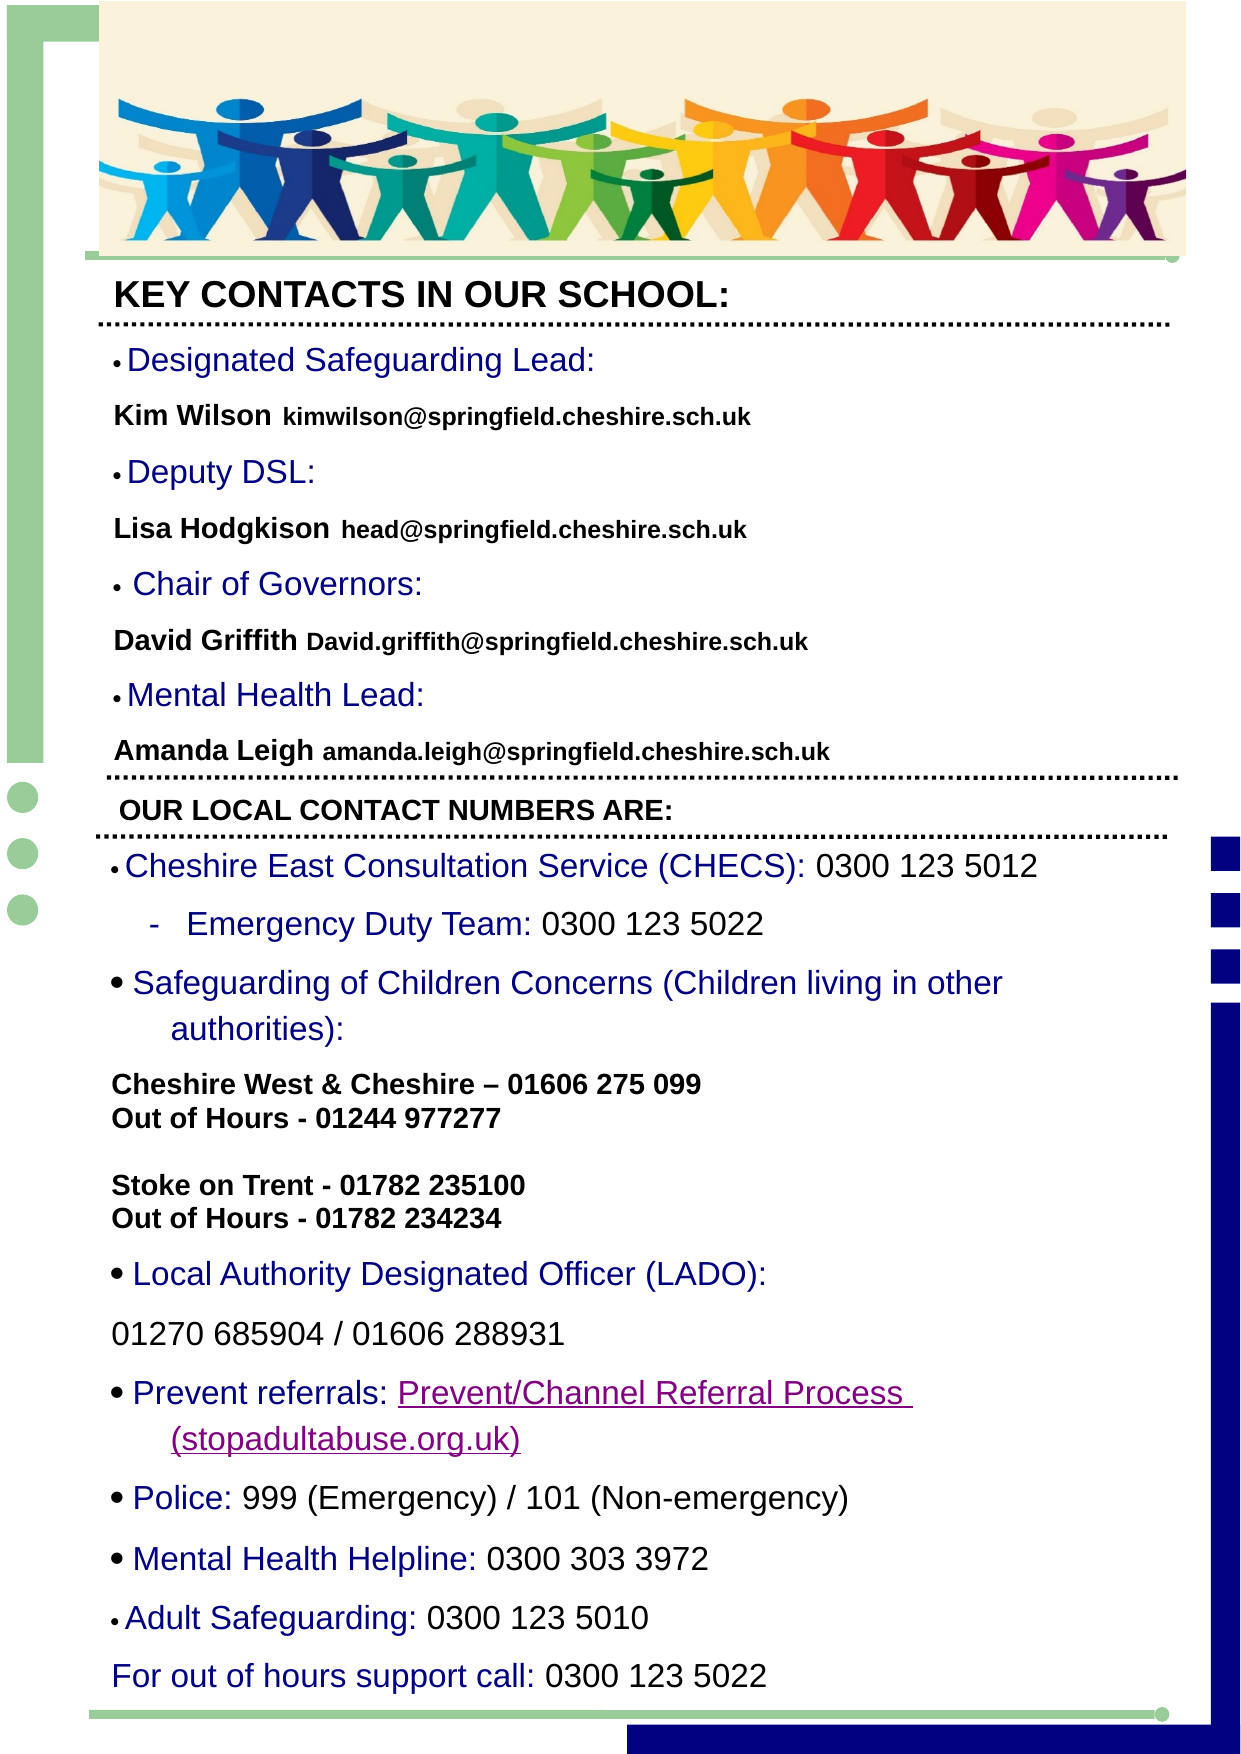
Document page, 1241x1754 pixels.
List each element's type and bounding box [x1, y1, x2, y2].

picture [188, 180, 199, 205]
picture [99, 1, 1187, 256]
